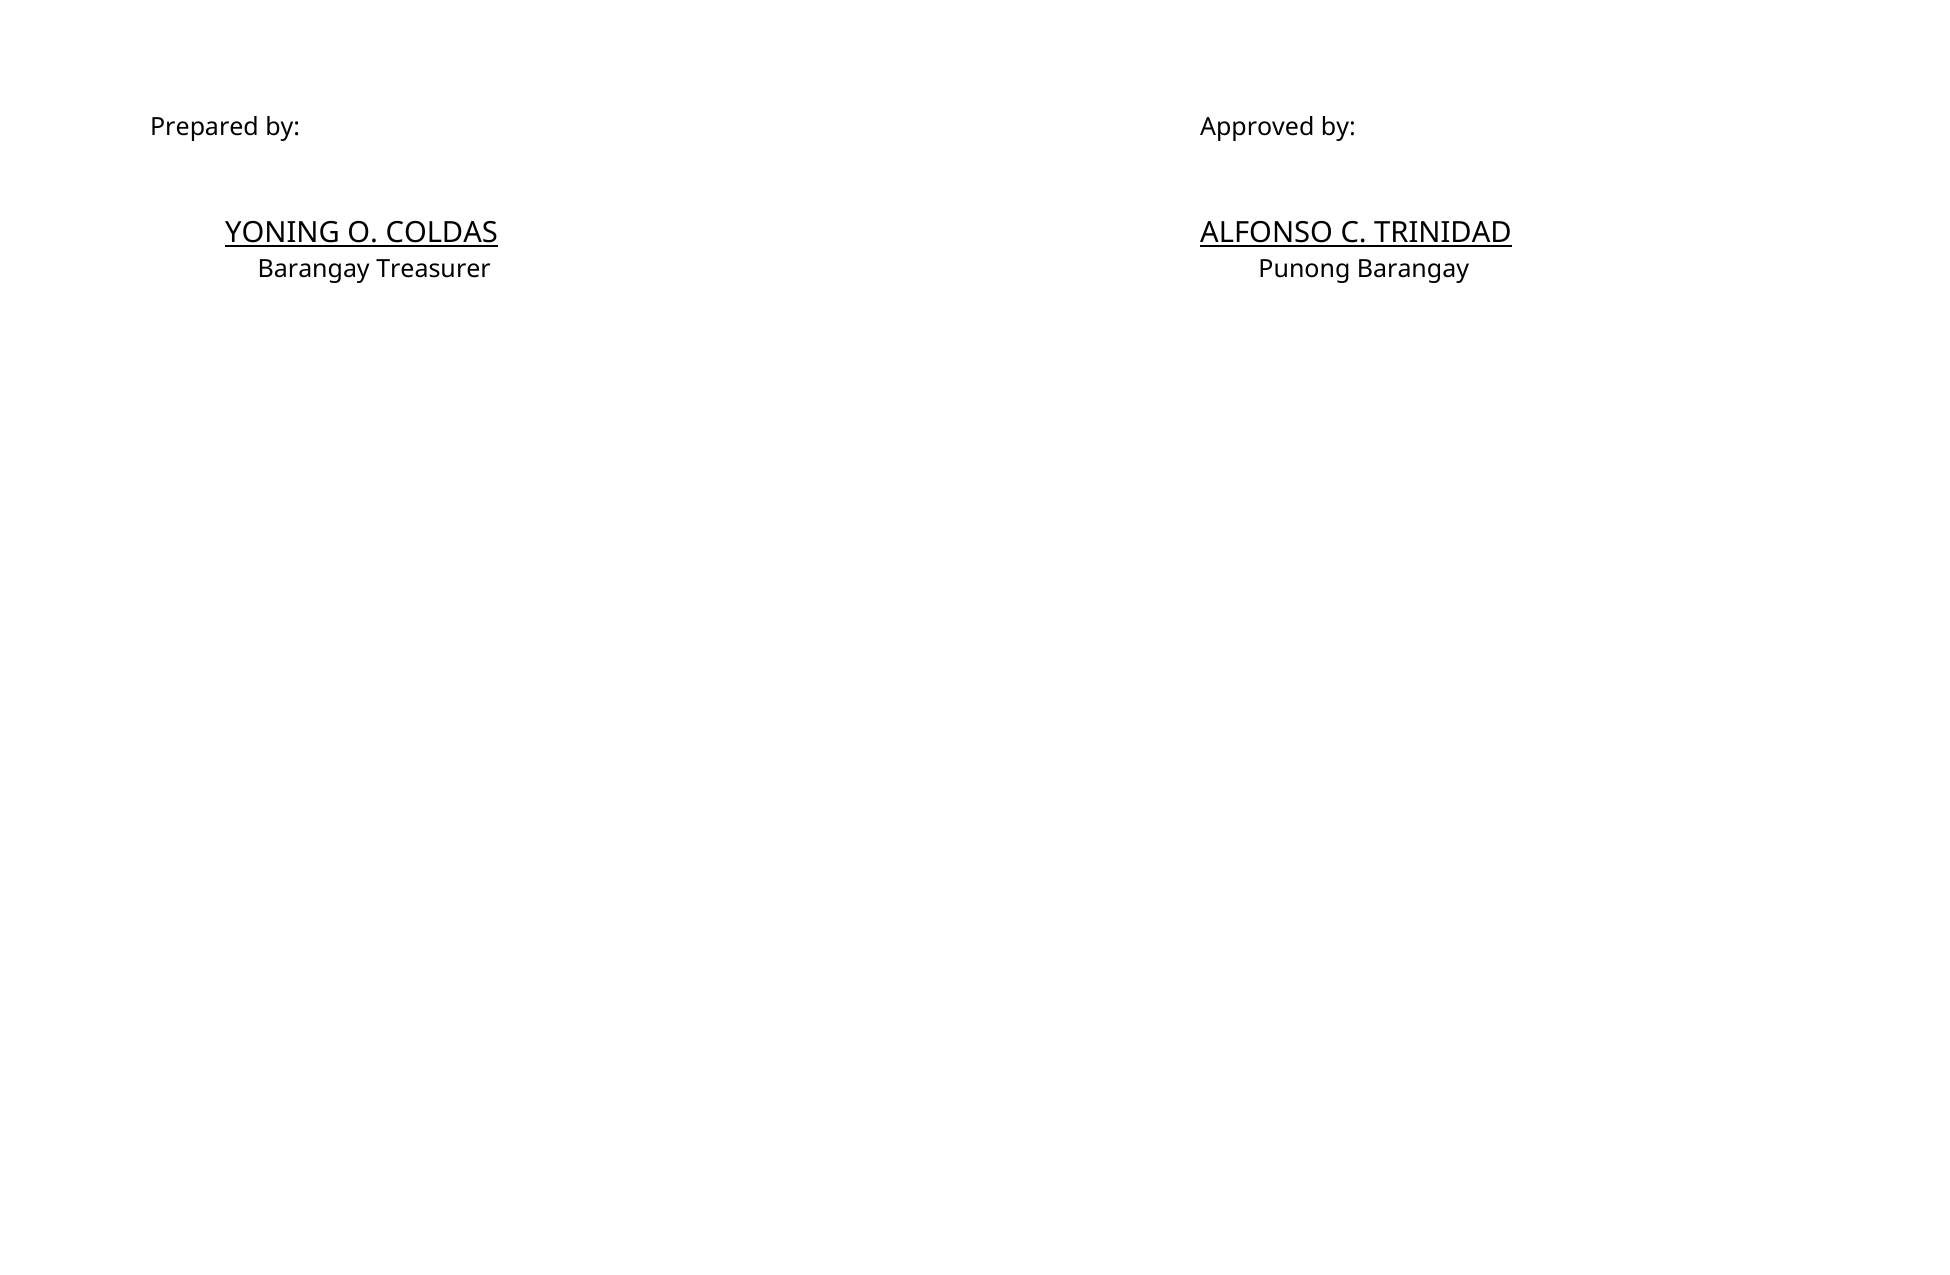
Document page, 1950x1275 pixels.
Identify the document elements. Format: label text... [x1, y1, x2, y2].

text YONING O. COLDAS ALFONSO C. TRINIDAD [150, 211, 1875, 251]
text Barangay Treasurer Punong Barangay [150, 251, 1875, 285]
text Prepared by: Approved by: [75, 109, 1875, 143]
